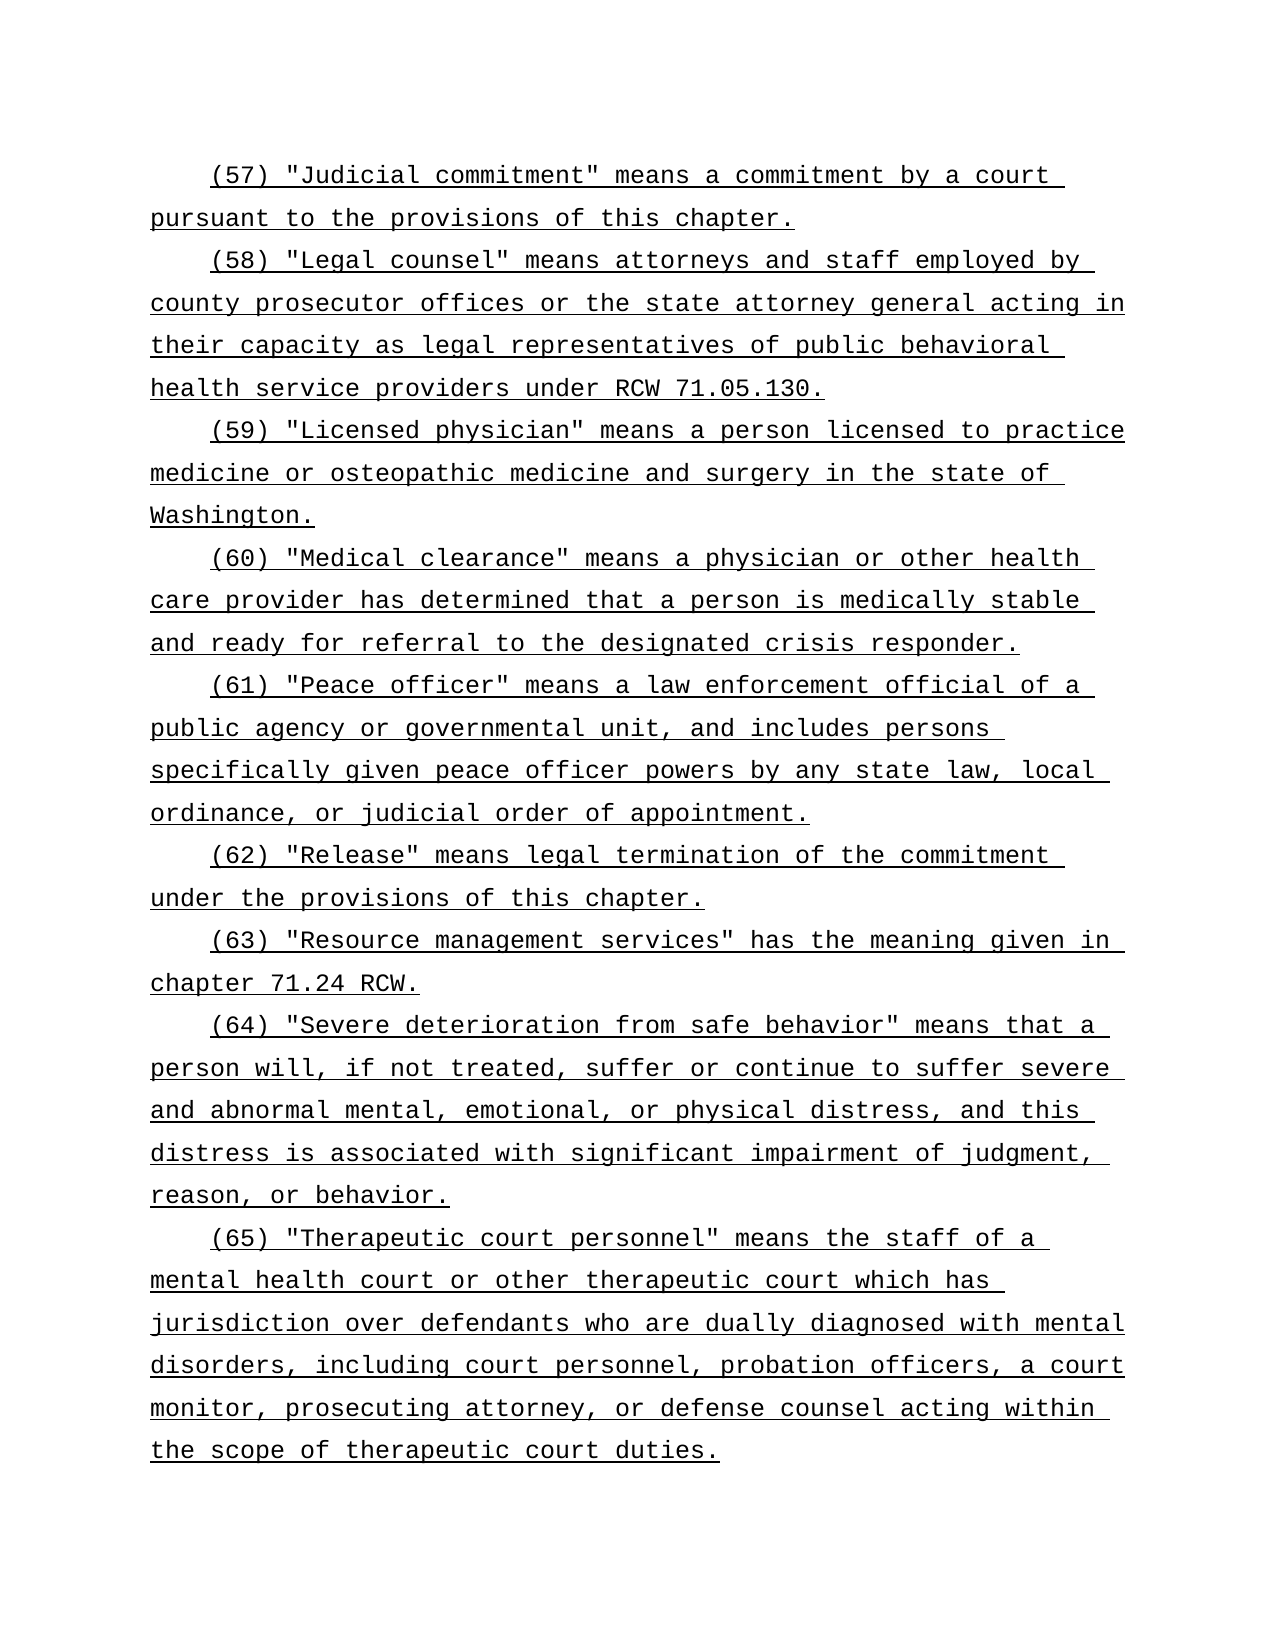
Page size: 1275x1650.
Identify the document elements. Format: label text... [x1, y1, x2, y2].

text (64) "Severe deterioration from safe behavior" means that a person will, if not treated, suffer or continue to suffer severe and abnormal mental, emotional, or physical distress, and this distress is associated with significant impairment of judgment, reason, or behavior. [150, 1000, 1125, 1079]
text (65) "Therapeutic court personnel" means the staff of a mental health court or other therapeutic court which has jurisdiction over defendants who are dually diagnosed with mental disorders, including court personnel, probation officers, a court monitor, prosecuting attorney, or defense counsel acting within the scope of therapeutic court duties. [150, 1378, 1125, 1467]
text (65) "Therapeutic court personnel" means the staff of a mental health court or other therapeutic court which has jurisdiction over defendants who are dually diagnosed with mental disorders, including court personnel, probation officers, a court monitor, prosecuting attorney, or defense counsel acting within the scope of therapeutic court duties. [150, 1335, 1125, 1376]
text (60) "Medical clearance" means a physician or other health care provider has determined that a person is medically stable and ready for referral to the designated crisis responder. [150, 532, 1125, 660]
text (61) "Peace officer" means a law enforcement official of a public agency or governmental unit, and includes persons specifically given peace officer powers by any state law, local ordinance, or judicial order of appointment. [150, 660, 1125, 830]
text (63) "Resource management services" has the meaning given in chapter 71.24 RCW. [150, 915, 1125, 1000]
text (58) "Legal counsel" means attorneys and staff employed by county prosecutor offices or the state attorney general acting in their capacity as legal representatives of public behavioral health service providers under RCW 71.05.130. [150, 315, 1125, 405]
text (65) "Therapeutic court personnel" means the staff of a mental health court or other therapeutic court which has jurisdiction over defendants who are dually diagnosed with mental disorders, including court personnel, probation officers, a court monitor, prosecuting attorney, or defense counsel acting within the scope of therapeutic court duties. [150, 1212, 1125, 1334]
text (57) "Judicial commitment" means a commitment by a court pursuant to the provisions of this chapter. [150, 150, 1125, 235]
text (62) "Release" means legal termination of the commitment under the provisions of this chapter. [150, 830, 1125, 915]
text (59) "Licensed physician" means a person licensed to practice medicine or osteopathic medicine and surgery in the state of Washington. [150, 405, 1125, 532]
text (58) "Legal counsel" means attorneys and staff employed by county prosecutor offices or the state attorney general acting in their capacity as legal representatives of public behavioral health service providers under RCW 71.05.130. [150, 235, 1125, 314]
text (64) "Severe deterioration from safe behavior" means that a person will, if not treated, suffer or continue to suffer severe and abnormal mental, emotional, or physical distress, and this distress is associated with significant impairment of judgment, reason, or behavior. [150, 1080, 1125, 1212]
